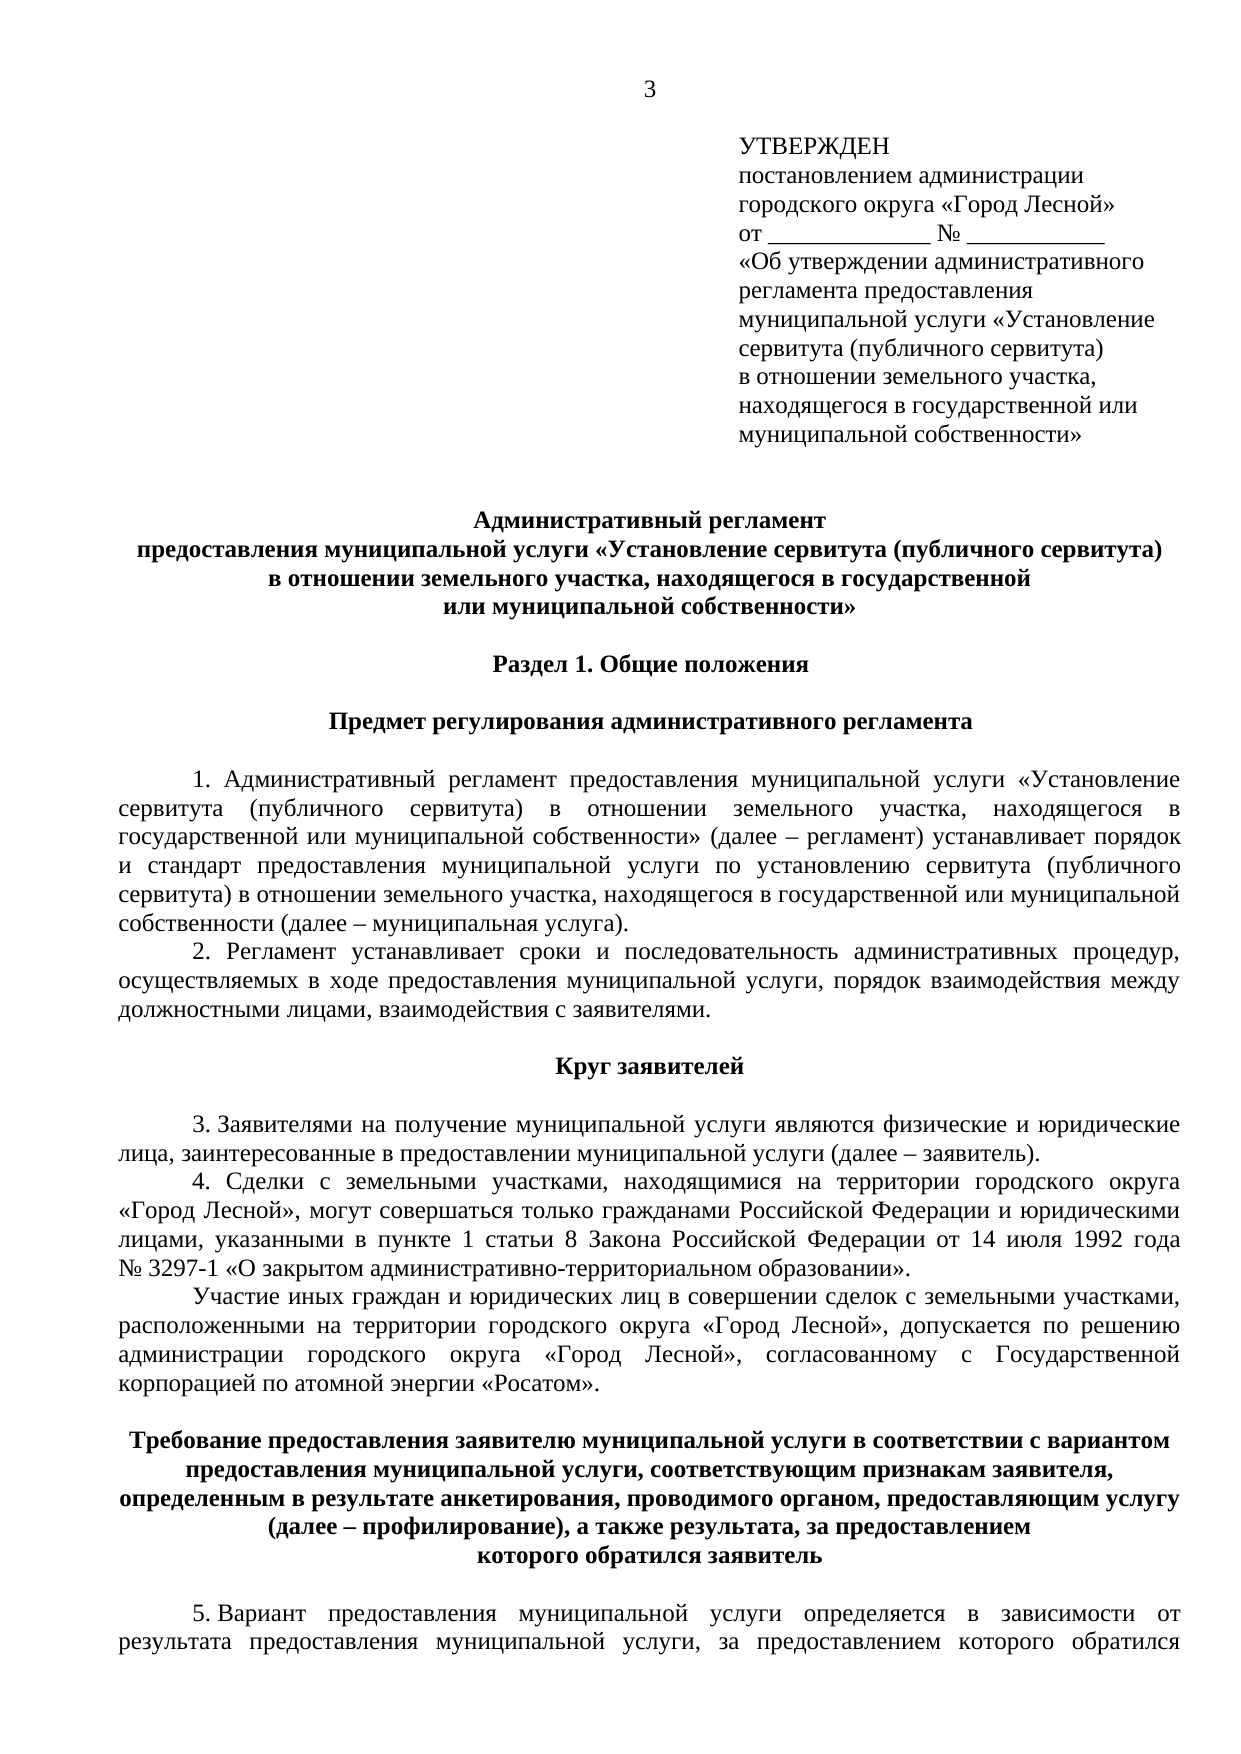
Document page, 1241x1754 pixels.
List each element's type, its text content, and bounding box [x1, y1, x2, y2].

text 4. Сделки с земельными участками, находящимися на территории городского округа «Город Лесной», могут совершаться только гражданами Российской Федерации и юридическими лицами, указанными в пункте 1 статьи 8 Закона Российской Федерации от 14 июля 1992 года № 3297-1 «О закрытом административно-территориальном образовании». [118, 1166, 1181, 1281]
text постановлением администрации городского округа «Город Лесной» [738, 160, 1181, 218]
text Раздел 1. Общие положения [120, 649, 1181, 678]
text в отношении земельного участка, находящегося в государственной или муниципальной собственности» [738, 361, 1181, 448]
text или муниципальной собственности» [118, 591, 1181, 620]
text 2. Регламент устанавливает сроки и последовательность административных процедур, осуществляемых в ходе предоставления муниципальной услуги, порядок взаимодействия между должностными лицами, взаимодействия с заявителями. [118, 936, 1181, 1023]
text в отношении земельного участка, находящегося в государственной [118, 563, 1181, 591]
text Участие иных граждан и юридических лиц в совершении сделок с земельными участками, расположенными на территории городского округа «Город Лесной», допускается по решению администрации городского округа «Город Лесной», согласованному с Государственной корпорацией по атомной энергии «Росатом». [118, 1281, 1181, 1396]
text «Об утверждении административного регламента предоставления муниципальной услуги «Установление сервитута (публичного сервитута) [738, 246, 1181, 361]
text Круг заявителей [118, 1051, 1181, 1080]
text предоставления муниципальной услуги «Установление сервитута (публичного сервитута) [118, 534, 1181, 563]
text Административный регламент [118, 505, 1181, 534]
text Предмет регулирования административного регламента [120, 706, 1181, 735]
text от _____________ № ___________ [738, 218, 1181, 246]
text УТВЕРЖДЕН [738, 131, 1181, 160]
text 1. Административный регламент предоставления муниципальной услуги «Установление сервитута (публичного сервитута) в отношении земельного участка, находящегося в государственной или муниципальной собственности» (далее – регламент) устанавливает порядок и стандарт предоставления муниципальной услуги по установлению сервитута (публичного сервитута) в отношении земельного участка, находящегося в государственной или муниципальной собственности (далее – муниципальная услуга). [118, 764, 1181, 936]
text которого обратился заявитель [118, 1540, 1181, 1569]
text 3. Заявителями на получение муниципальной услуги являются физические и юридические лица, заинтересованные в предоставлении муниципальной услуги (далее – заявитель). [118, 1109, 1181, 1166]
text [118, 1598, 1181, 1655]
text Требование предоставления заявителю муниципальной услуги в соответствии с вариантом предоставления муниципальной услуги, соответствующим признакам заявителя, определенным в результате анкетирования, проводимого органом, предоставляющим услугу (далее – профилирование), а также результата, за предоставлением [118, 1425, 1181, 1540]
